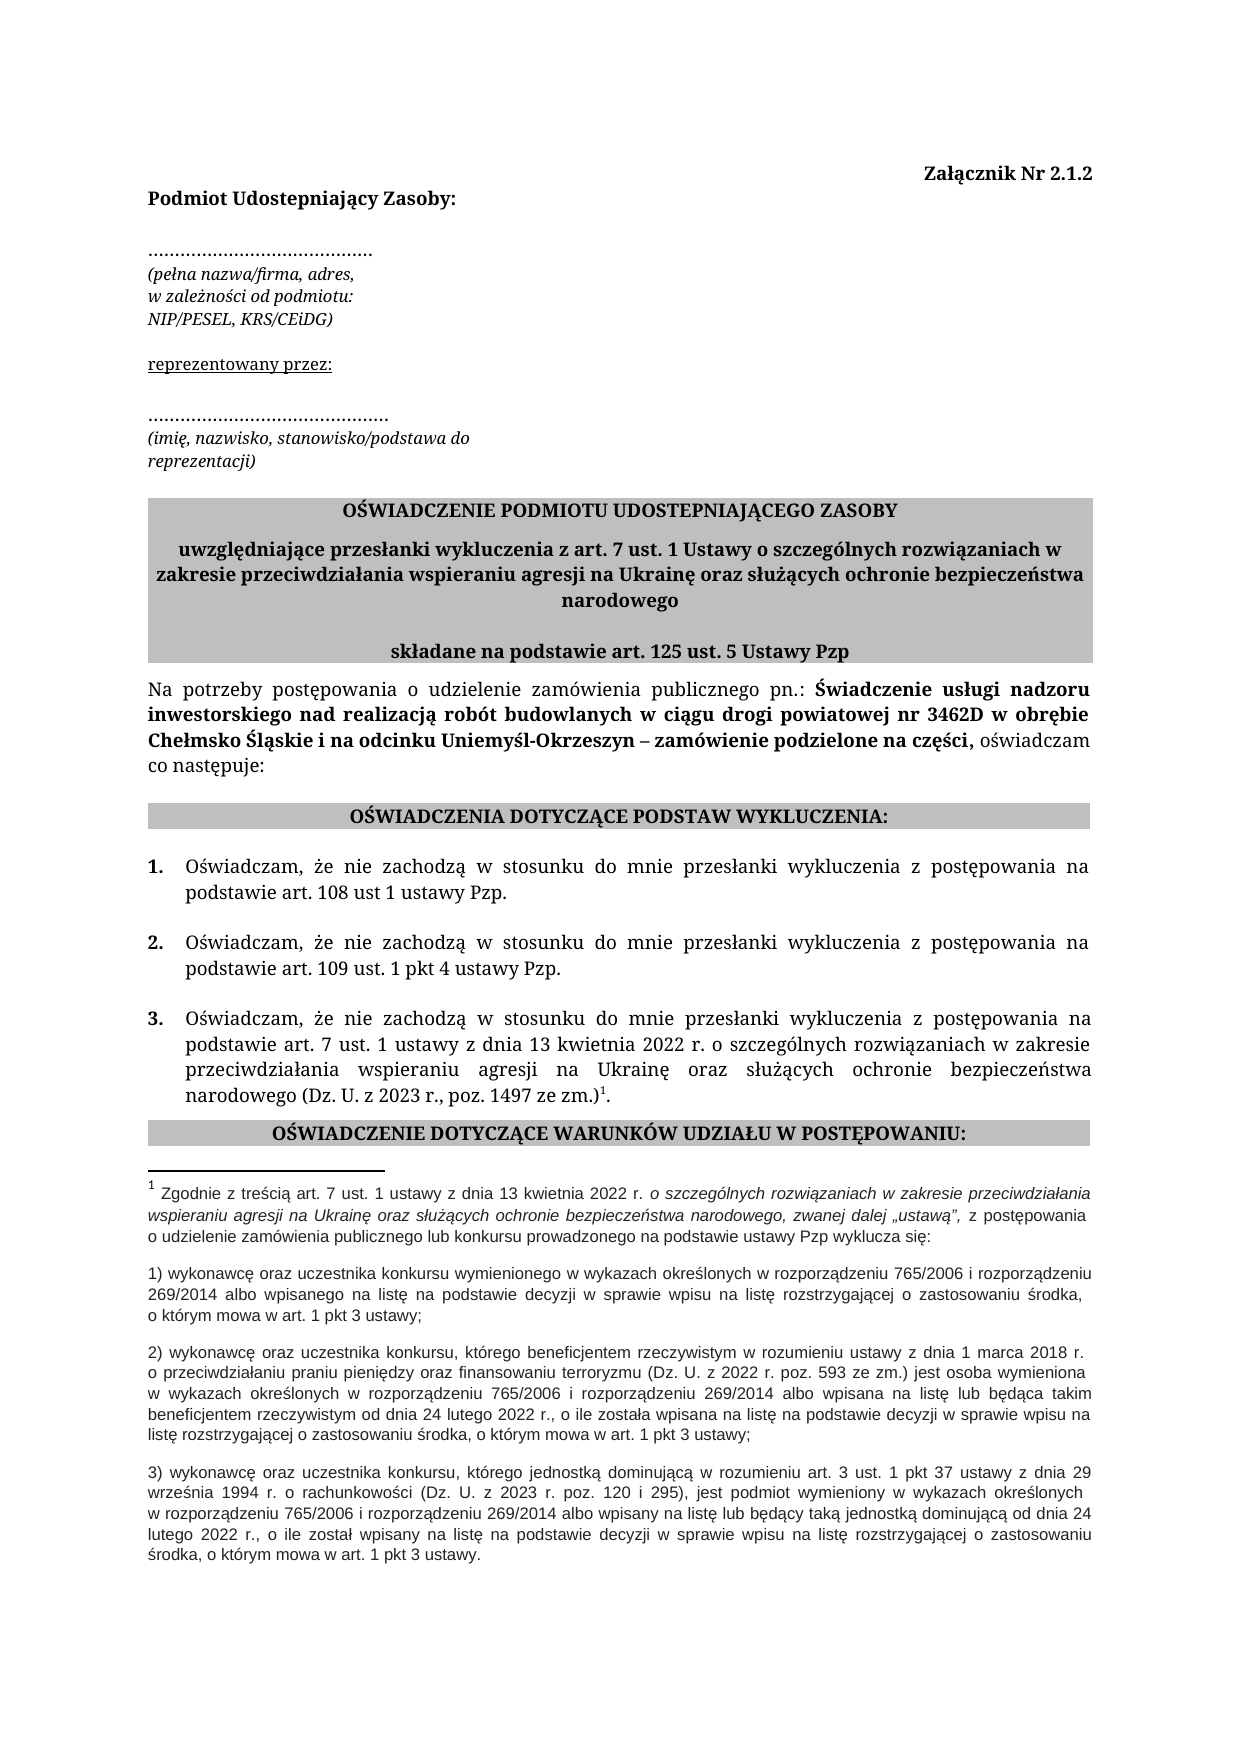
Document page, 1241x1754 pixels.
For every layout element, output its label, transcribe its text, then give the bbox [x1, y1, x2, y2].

text uwzględniające przesłanki wykluczenia z art. 7 ust. 1 Ustawy o szczególnych rozwiązaniach w zakresie przeciwdziałania wspieraniu agresji na Ukrainę oraz służących ochronie bezpieczeństwa narodowego [148, 536, 1093, 612]
text (pełna nazwa/firma, adres, [148, 262, 1093, 285]
text Na potrzeby postępowania o udzielenie zamówienia publicznego pn.: Świadczenie usługi nadzoru inwestorskiego nad realizacją robót budowlanych w ciągu drogi powiatowej nr 3462D w obrębie Chełmsko Śląskie i na odcinku Uniemyśl-Okrzeszyn – zamówienie podzielone na części, oświadczam co następuje: [148, 676, 1090, 778]
text …………………………………… [148, 237, 472, 262]
text reprezentowany przez: [148, 353, 1093, 376]
list Oświadczam, że nie zachodzą w stosunku do mnie przesłanki wykluczenia z postępowania na podstawie art. 109 ust. 1 pkt 4 ustawy Pzp. [148, 930, 1090, 981]
text ……………………………………… [148, 401, 472, 427]
text (imię, nazwisko, stanowisko/podstawa do reprezentacji) [148, 427, 472, 472]
text Podmiot Udostepniający Zasoby: [148, 186, 1093, 211]
text NIP/PESEL, KRS/CEiDG) [148, 308, 1093, 330]
text w zależności od podmiotu: [148, 285, 1093, 308]
text OŚWIADCZENIA DOTYCZĄCE PODSTAW WYKLUCZENIA: [148, 803, 1090, 829]
text OŚWIADCZENIE DOTYCZĄCE WARUNKÓW UDZIAŁU W POSTĘPOWANIU: [148, 1120, 1090, 1146]
text Załącznik Nr 2.1.2 [148, 160, 1093, 186]
text OŚWIADCZENIE PODMIOTU UDOSTEPNIAJĄCEGO ZASOBY [148, 498, 1093, 523]
list Oświadczam, że nie zachodzą w stosunku do mnie przesłanki wykluczenia z postępowania na podstawie art. 108 ust 1 ustawy Pzp. [148, 854, 1090, 905]
text składane na podstawie art. 125 ust. 5 Ustawy Pzp [148, 638, 1093, 663]
list Oświadczam, że nie zachodzą w stosunku do mnie przesłanki wykluczenia z postępowania na podstawie art. 7 ust. 1 ustawy z dnia 13 kwietnia 2022 r. o szczególnych rozwiązaniach w zakresie przeciwdziałania wspieraniu agresji na Ukrainę oraz służących ochronie bezpieczeństwa narodowego (Dz. U. z 2023 r., poz. 1497 ze zm.). [148, 1006, 1093, 1108]
